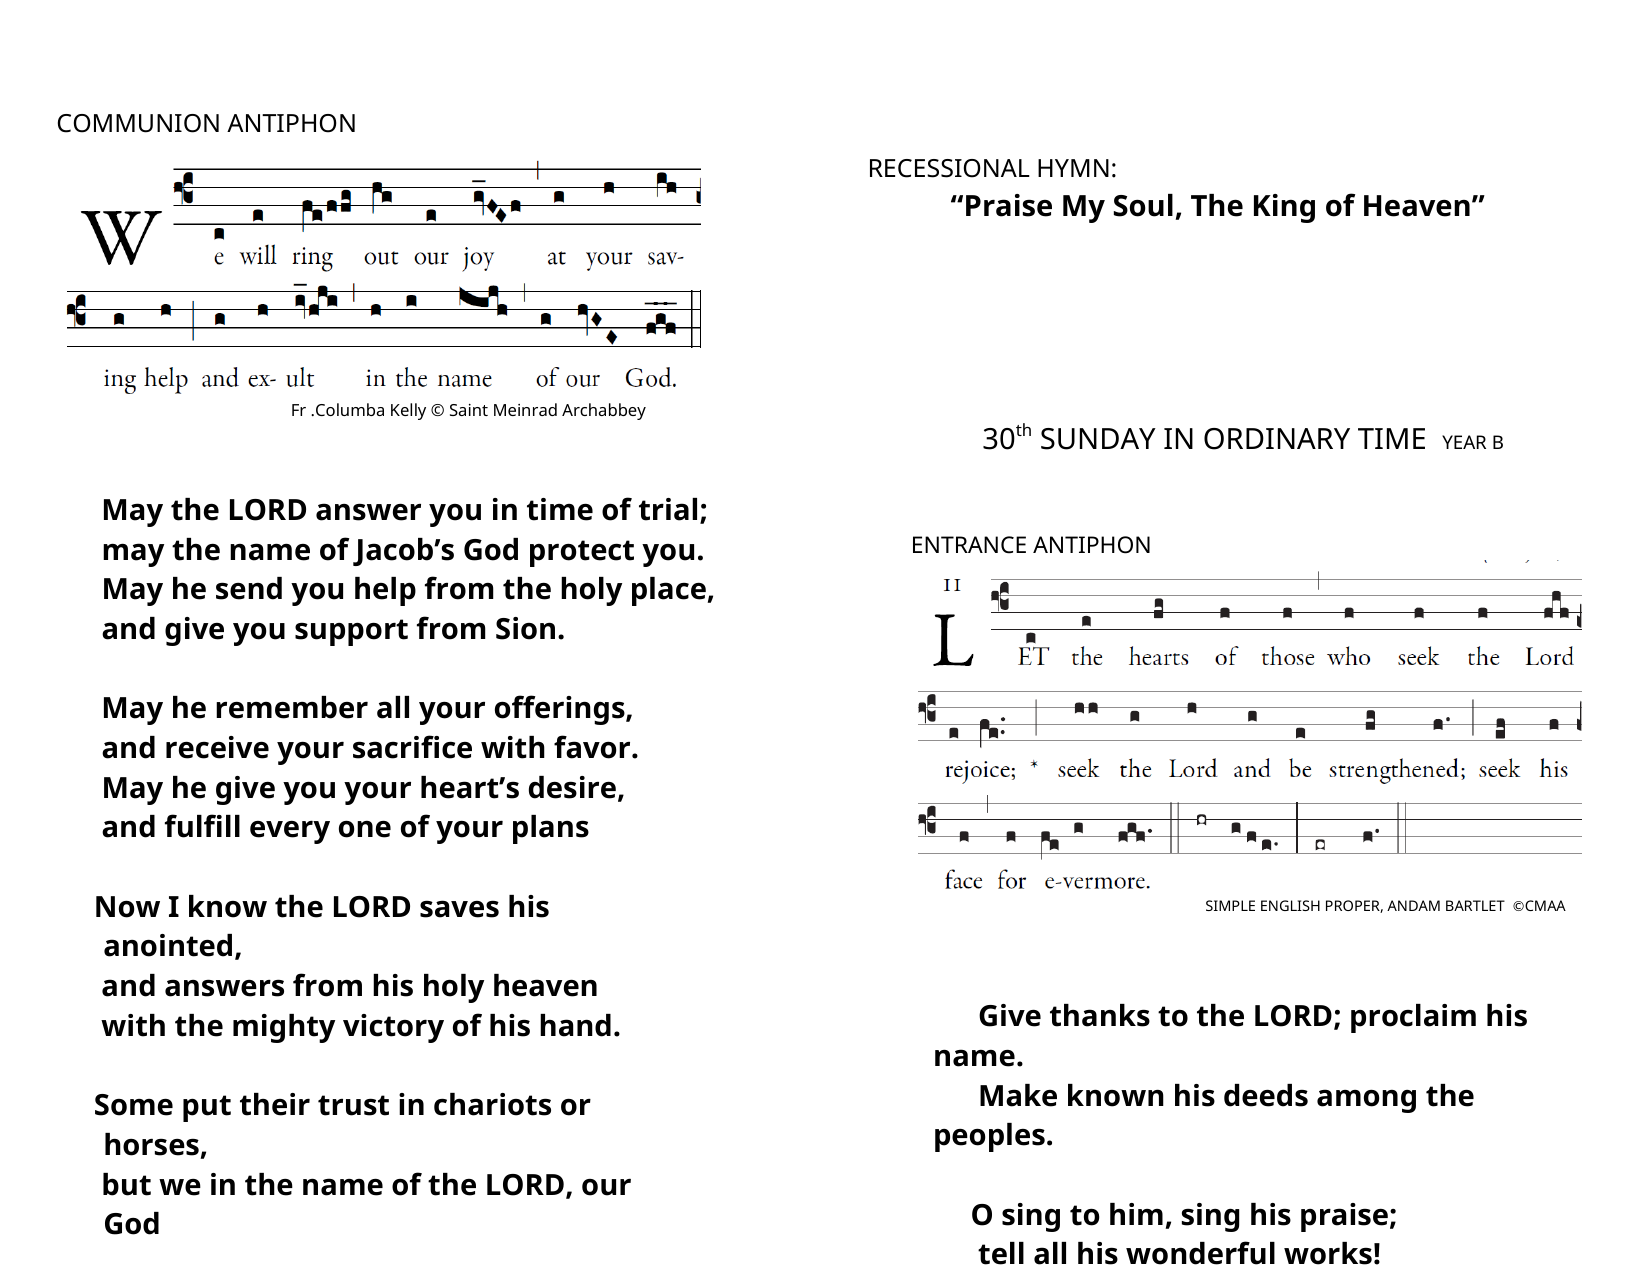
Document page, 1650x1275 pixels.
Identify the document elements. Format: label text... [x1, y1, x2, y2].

text Make known his deeds among the peoples. [933, 1075, 1566, 1154]
picture [56, 140, 704, 399]
text and receive your sacrifice with favor. [94, 727, 755, 767]
text tell all his wonderful works! [933, 1234, 1566, 1273]
text Fr .Columba Kelly © Saint Meinrad Archabbey [56, 399, 689, 421]
text may the name of Jacob’s God protect you. [94, 529, 755, 568]
text Now I know the LORD saves his anointed, [94, 886, 689, 965]
text May he send you help from the holy place, [94, 568, 755, 608]
text COMMUNION ANTIPHON [56, 106, 689, 140]
text ENTRANCE ANTIPHON [905, 529, 1622, 560]
text and fulfill every one of your plans [94, 807, 755, 846]
text Some put their trust in chariots or horses, [94, 1084, 689, 1164]
text but we in the name of the LORD, our God [94, 1164, 689, 1243]
text and answers from his holy heaven [94, 965, 689, 1005]
picture [914, 560, 1593, 897]
text O sing to him, sing his praise; [933, 1194, 1566, 1234]
text and give you support from Sion. [94, 608, 755, 648]
text May he remember all your offerings, [94, 688, 755, 727]
text SIMPLE ENGLISH PROPER, ANDAM BARTLET ©CMAA [933, 897, 1566, 916]
text 30th SUNDAY IN ORDINARY TIME YEAR B [867, 418, 1566, 458]
text “Praise My Soul, The King of Heaven” [867, 185, 1500, 225]
text May he give you your heart’s desire, [94, 767, 755, 807]
text Give thanks to the LORD; proclaim his name. [933, 996, 1566, 1075]
text with the mighty victory of his hand. [94, 1005, 689, 1045]
text May the LORD answer you in time of trial; [94, 489, 755, 529]
text RECESSIONAL HYMN: [867, 151, 1500, 185]
